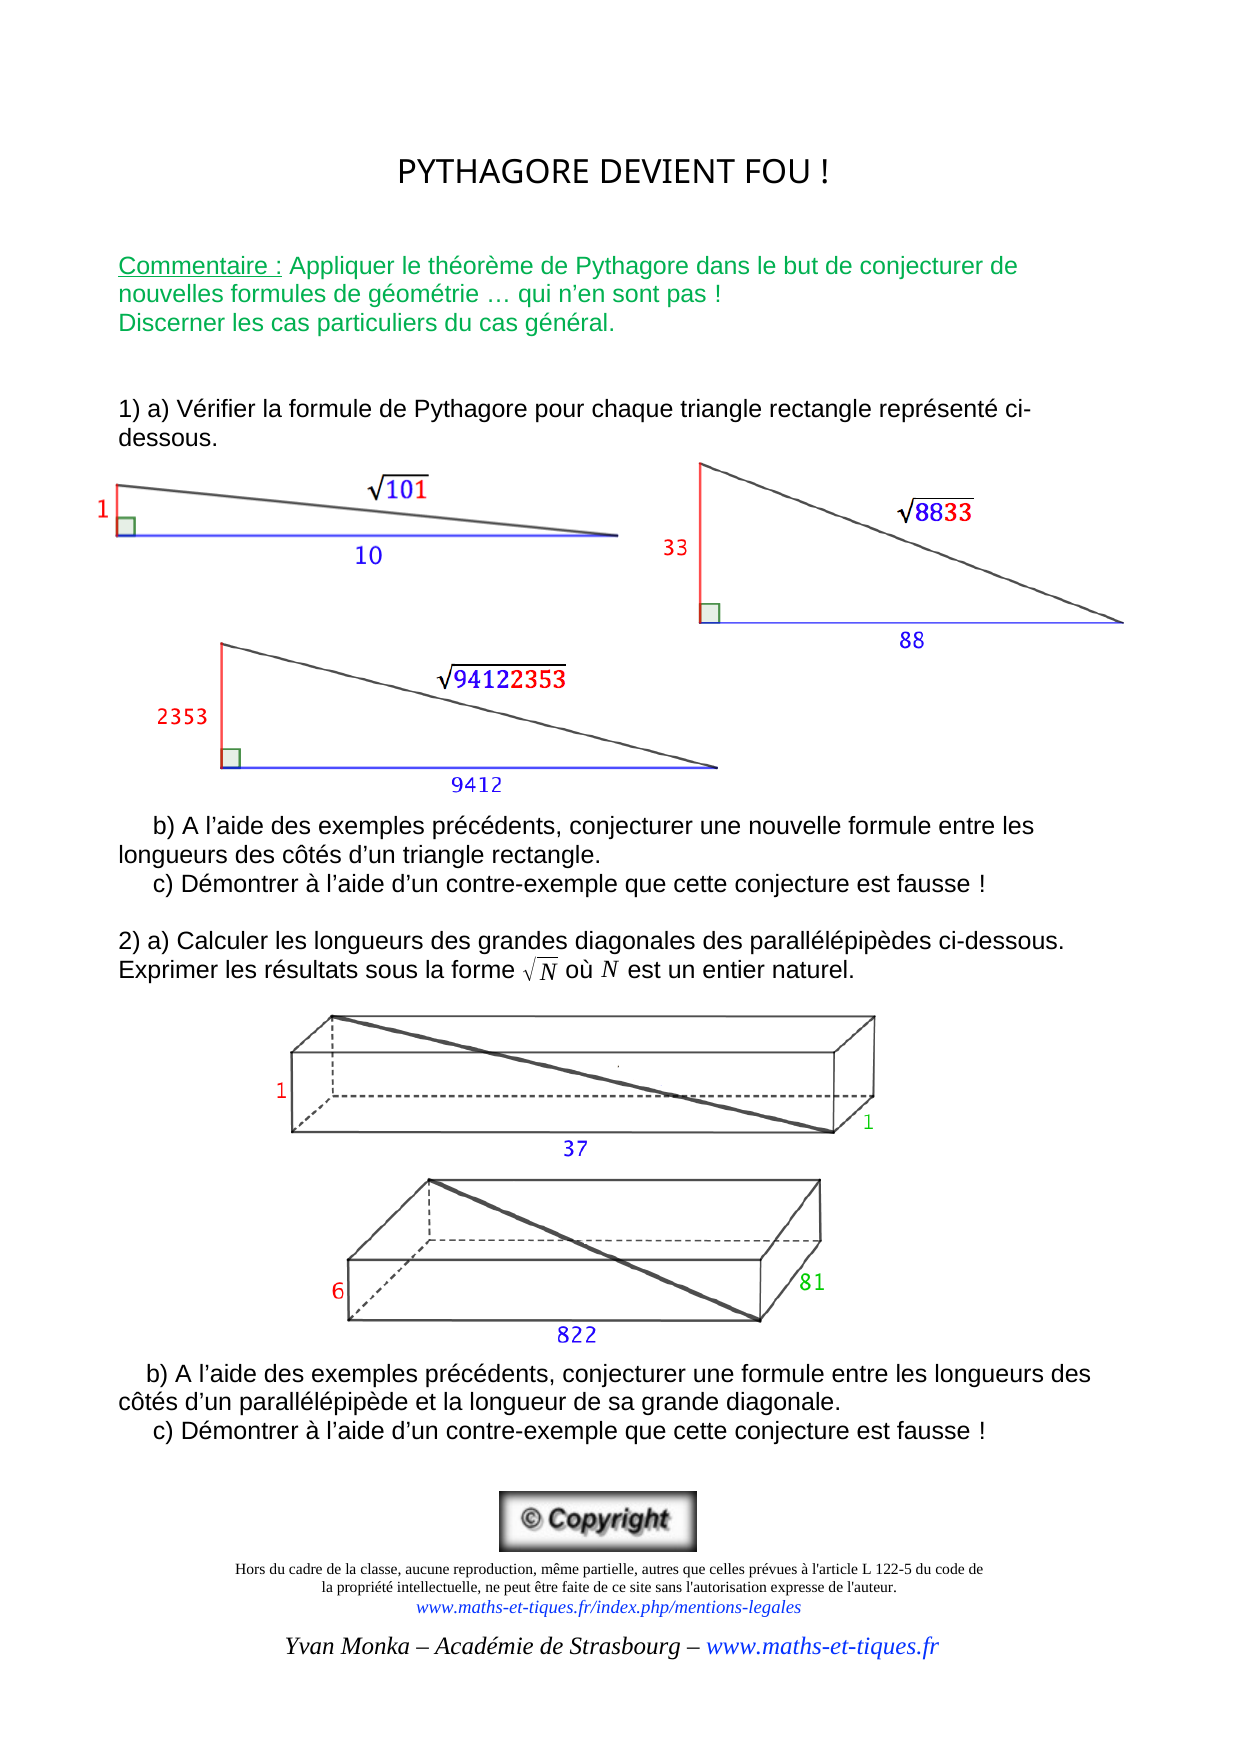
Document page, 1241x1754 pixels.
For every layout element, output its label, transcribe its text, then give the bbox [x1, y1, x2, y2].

text 1) a) Vérifier la formule de Pythagore pour chaque triangle rectangle représenté ci-dessous. [118, 394, 1107, 452]
picture [82, 445, 1150, 799]
text c) Démontrer à l’aide d’un contre-exemple que cette conjecture est fausse ! [118, 869, 1107, 897]
text c) Démontrer à l’aide d’un contre-exemple que cette conjecture est fausse ! [118, 1416, 1107, 1445]
text 2) a) Calculer les longueurs des grandes diagonales des parallélépipèdes ci-dessous. Exprimer les résultats sous la forme où est un entier naturel. [118, 926, 1107, 985]
text b) A l’aide des exemples précédents, conjecturer une formule entre les longueurs des côtés d’un parallélépipède et la longueur de sa grande diagonale. [118, 1358, 1107, 1416]
text b) A l’aide des exemples précédents, conjecturer une nouvelle formule entre les longueurs des côtés d’un triangle rectangle. [118, 811, 1107, 869]
text Commentaire : Appliquer le théorème de Pythagore dans le but de conjecturer de nouvelles formules de géométrie … qui n’en sont pas ! [118, 251, 1107, 308]
picture [259, 998, 897, 1343]
text PYTHAGORE DEVIENT FOU ! [118, 148, 1107, 193]
text Discerner les cas particuliers du cas général. [118, 308, 1107, 337]
picture [499, 1491, 697, 1552]
